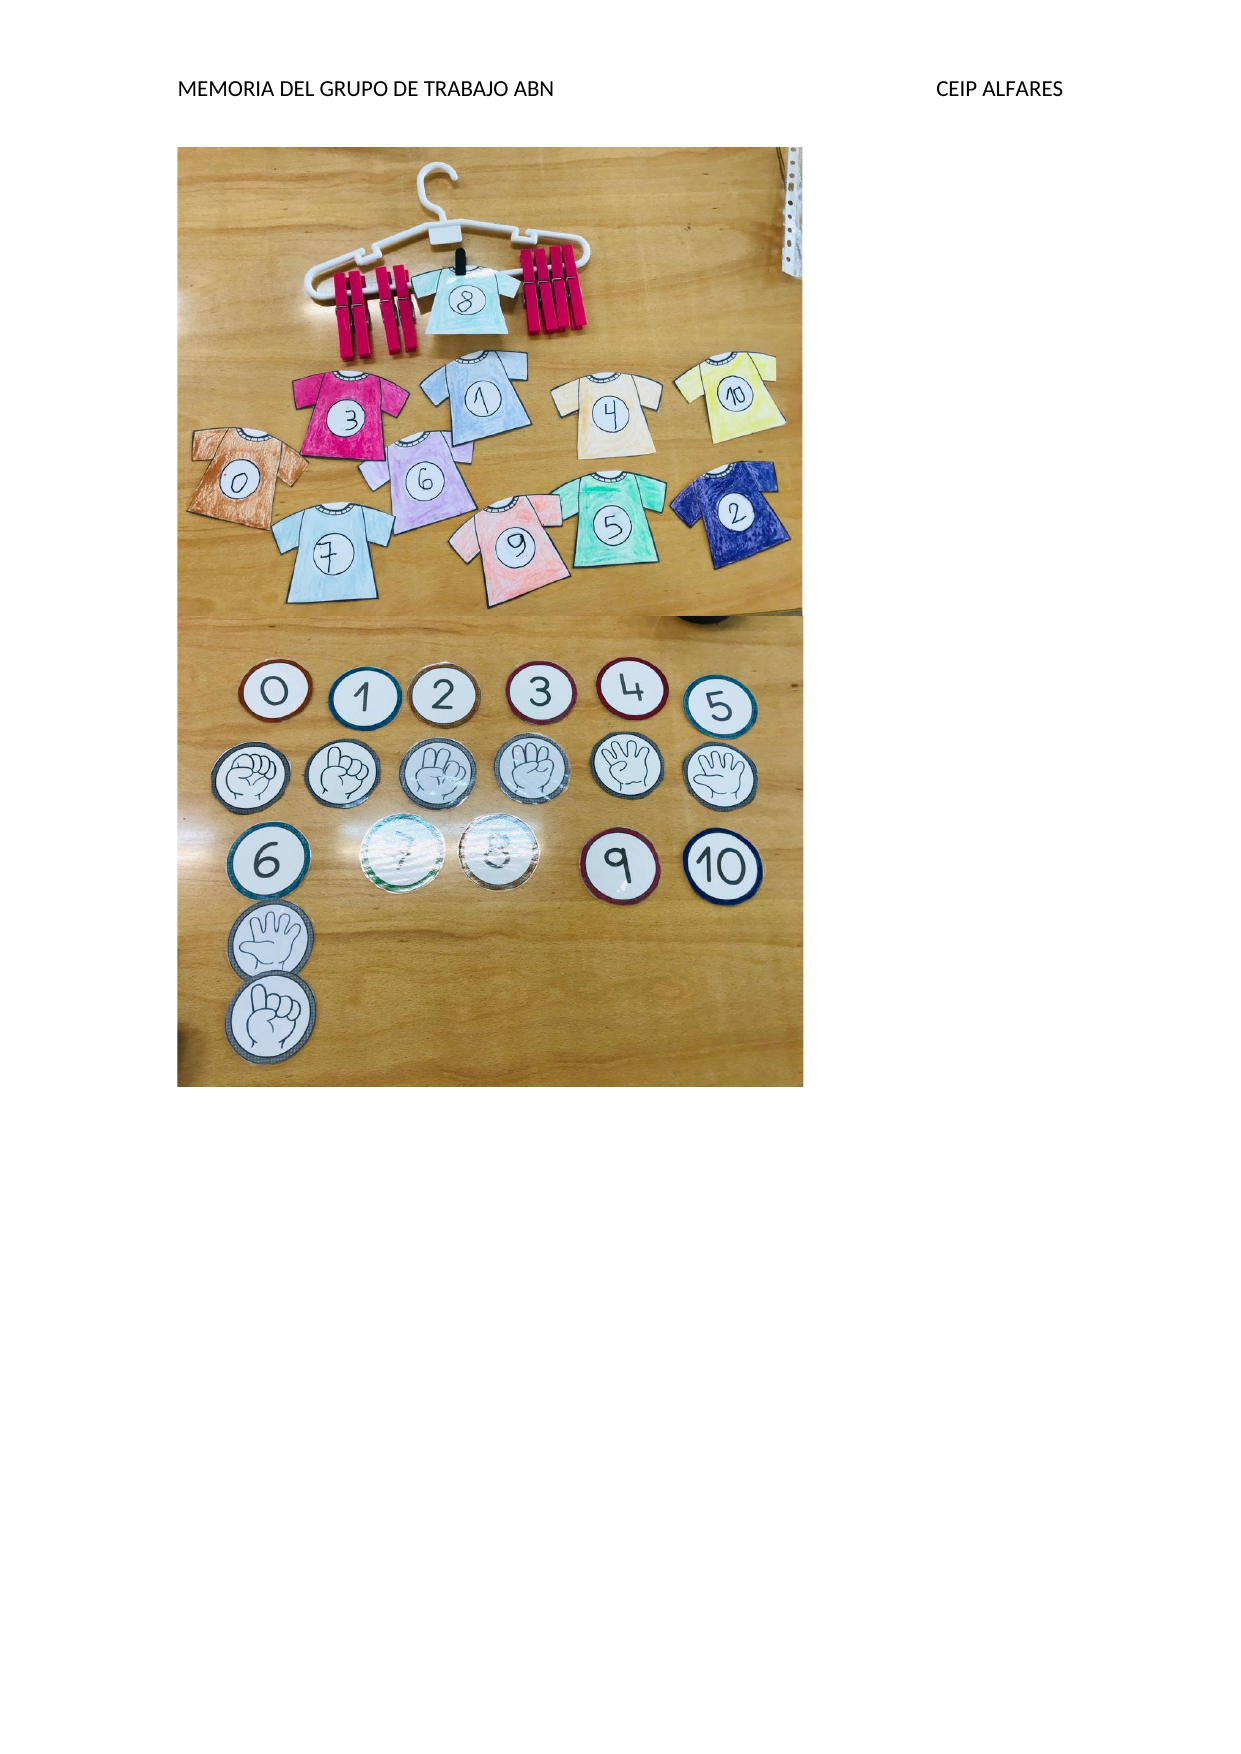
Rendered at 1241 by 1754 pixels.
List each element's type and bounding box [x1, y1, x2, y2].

picture [177, 147, 804, 1087]
